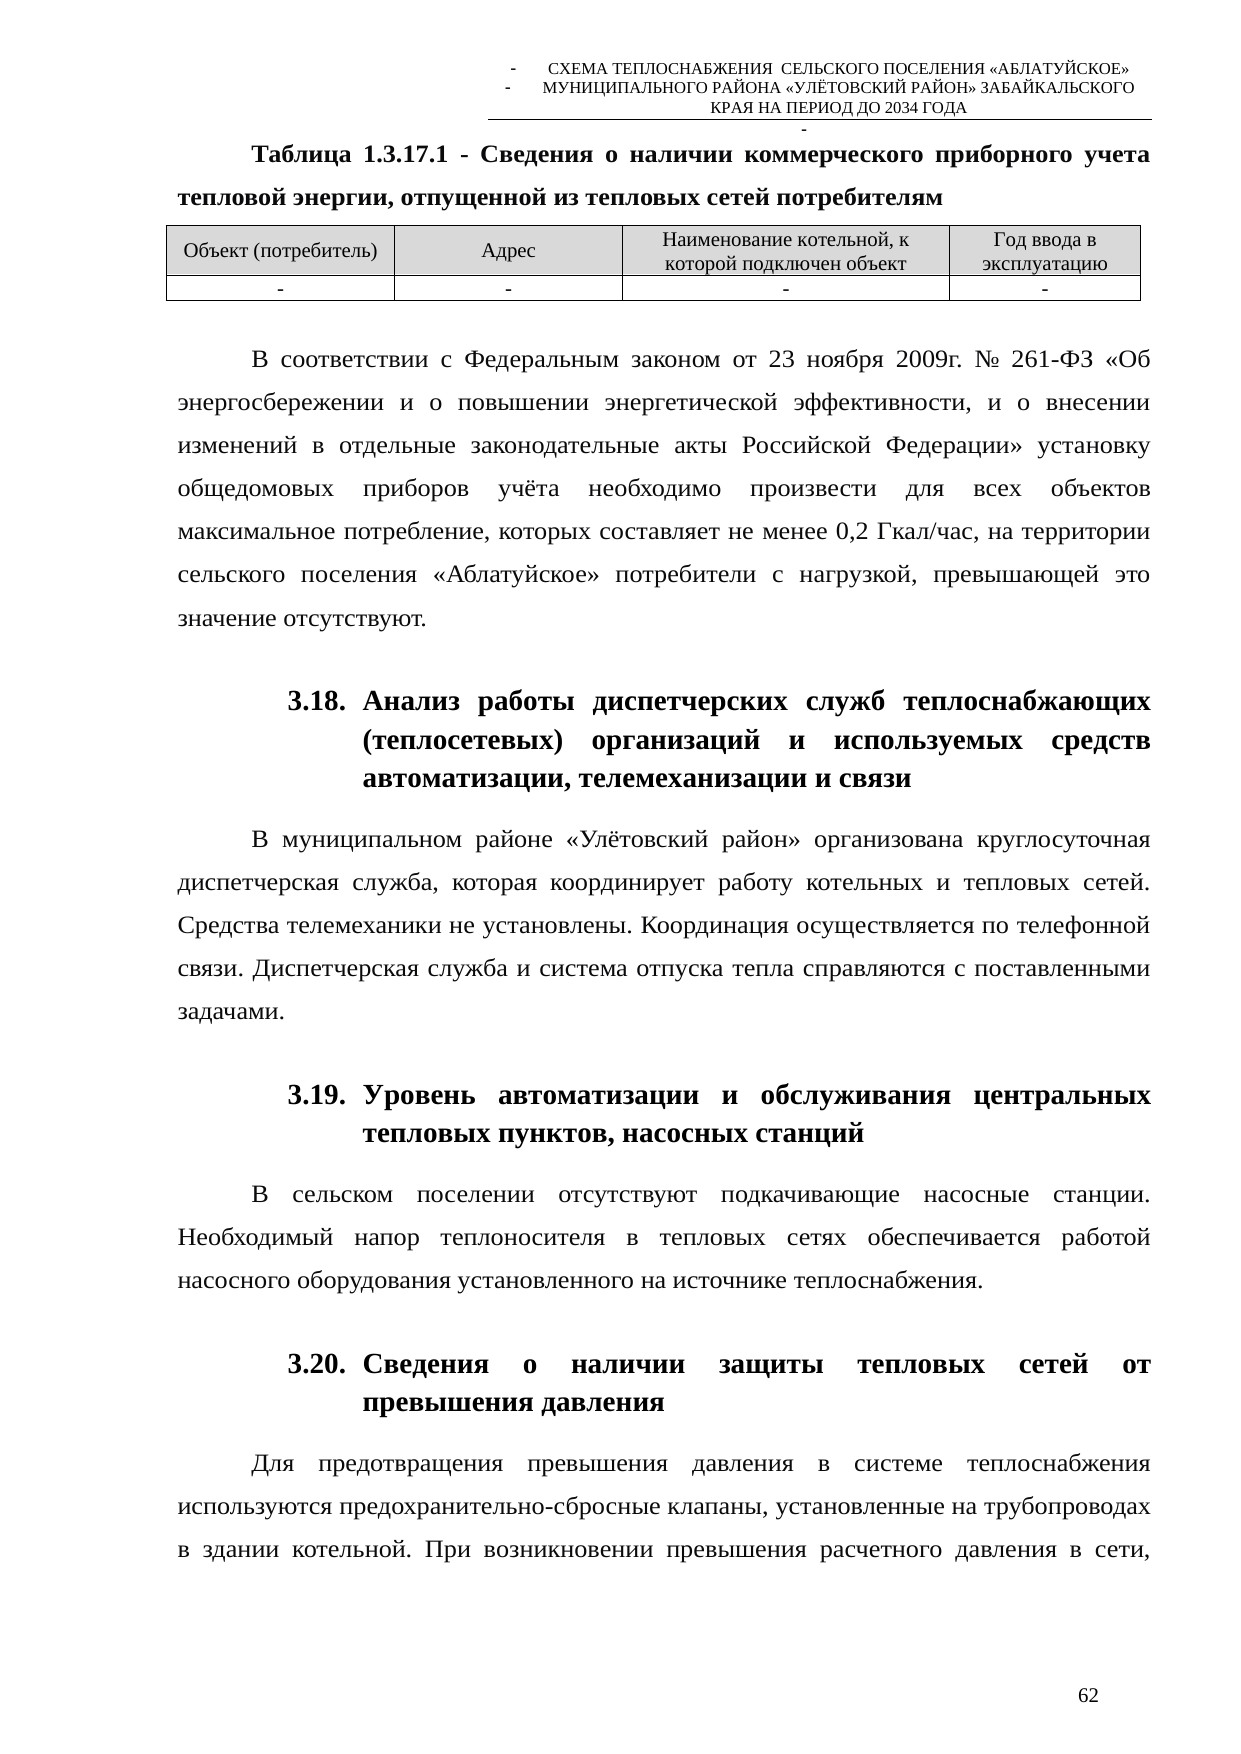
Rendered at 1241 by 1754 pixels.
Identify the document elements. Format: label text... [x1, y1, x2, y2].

text Таблица 1.3.17.1 - Сведения о наличии коммерческого приборного учета тепловой энергии, отпущенной из тепловых сетей потребителям [177, 139, 1152, 211]
text В муниципальном районе «Улётовский район» организована круглосуточная диспетчерская служба, которая координирует работу котельных и тепловых сетей. Средства телемеханики не установлены. Координация осуществляется по телефонной связи. Диспетчерская служба и система отпуска тепла справляются с поставленными задачами. [177, 824, 1152, 1025]
text В соответствии с Федеральным законом от 23 ноября 2009г. № 261-ФЗ «Об энергосбережении и о повышении энергетической эффективности, и о внесении изменений в отдельные законодательные акты Российской Федерации» установку общедомовых приборов учёта необходимо произвести для всех объектов максимальное потребление, которых составляет не менее 0,2 Гкал/час, на территории сельского поселения «Аблатуйское» потребители с нагрузкой, превышающей это значение отсутствуют. [177, 344, 1152, 631]
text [177, 1448, 1152, 1563]
subtitle Уровень автоматизации и обслуживания центральных тепловых пунктов, насосных станций [287, 1077, 1152, 1149]
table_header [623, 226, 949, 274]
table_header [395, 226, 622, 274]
subtitle Сведения о наличии защиты тепловых сетей от превышения давления [287, 1346, 1152, 1418]
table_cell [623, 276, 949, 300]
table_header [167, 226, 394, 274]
subtitle Анализ работы диспетчерских служб теплоснабжающих (теплосетевых) организаций и используемых средств автоматизации, телемеханизации и связи [287, 683, 1152, 794]
text В сельском поселении отсутствуют подкачивающие насосные станции. Необходимый напор теплоносителя в тепловых сетях обеспечивается работой насосного оборудования установленного на источнике теплоснабжения. [177, 1179, 1152, 1294]
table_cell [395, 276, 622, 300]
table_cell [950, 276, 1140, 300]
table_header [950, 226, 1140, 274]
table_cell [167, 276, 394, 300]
